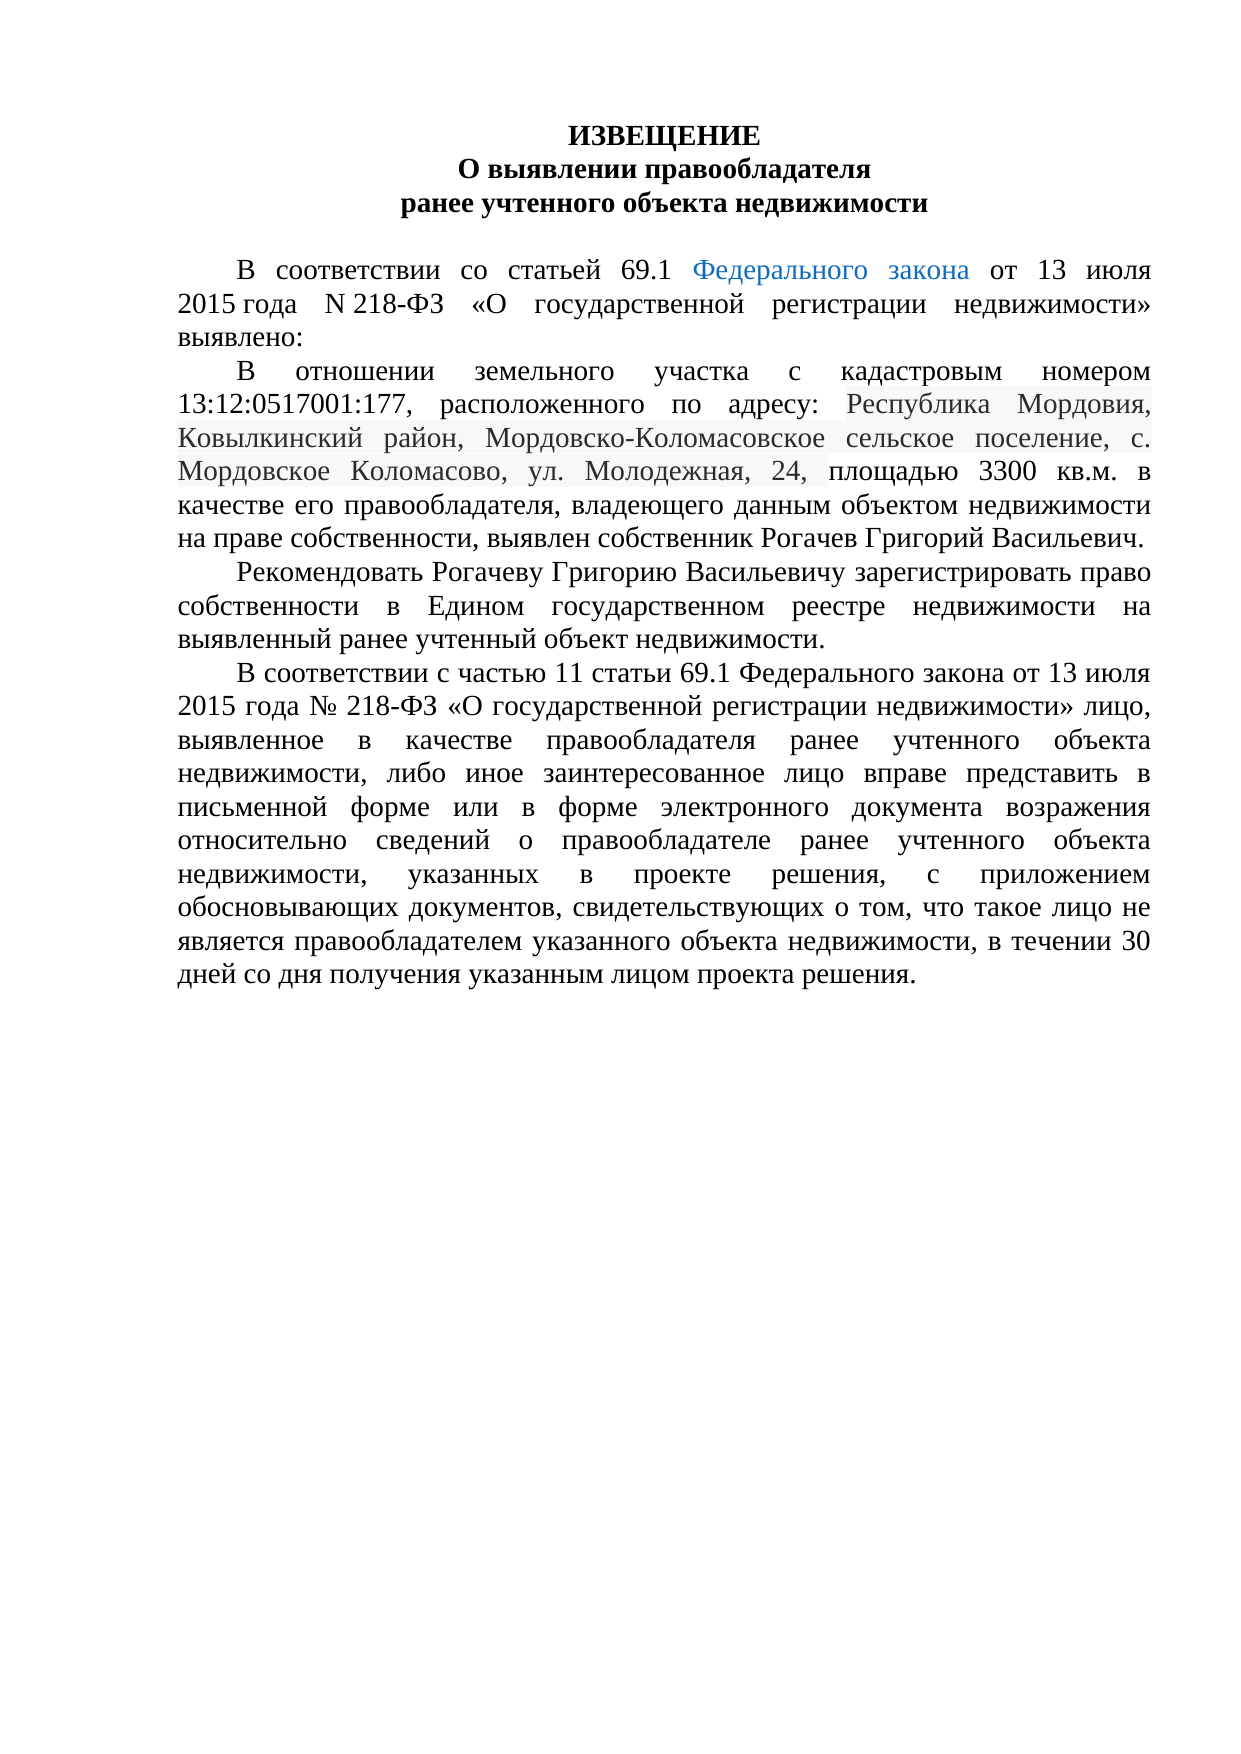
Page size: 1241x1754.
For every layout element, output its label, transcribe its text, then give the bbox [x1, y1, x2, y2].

text О выявлении правообладателя [177, 152, 1152, 185]
text В отношении земельного участка с кадастровым номером 13:12:0517001:177, расположенного по адресу: Республика Мордовия, Ковылкинский район, Мордовско-Коломасовское сельское поселение, с. Мордовское Коломасово, ул. Молодежная, 24, площадью 3300 кв.м. в качестве его правообладателя, владеющего данным объектом недвижимости на праве собственности, выявлен собственник Рогачев Григорий Васильевич. [177, 353, 1152, 420]
text В соответствии с частью 11 статьи 69.1 Федерального закона от 13 июля 2015 года № 218-ФЗ «О государственной регистрации недвижимости» лицо, выявленное в качестве правообладателя ранее учтенного объекта недвижимости, либо иное заинтересованное лицо вправе представить в письменной форме или в форме электронного документа возражения относительно сведений о правообладателе ранее учтенного объекта недвижимости, указанных в проекте решения, с приложением обосновывающих документов, свидетельствующих о том, что такое лицо не является правообладателем указанного объекта недвижимости, в течении 30 дней со дня получения указанным лицом проекта решения. [177, 655, 1152, 990]
text В соответствии со статьей 69.1 Федерального закона от 13 июля 2015 года N 218-ФЗ «О государственной регистрации недвижимости» выявлено: [177, 252, 1152, 353]
text Рекомендовать Рогачеву Григорию Васильевичу зарегистрировать право собственности в Едином государственном реестре недвижимости на выявленный ранее учтенный объект недвижимости. [177, 554, 1152, 655]
text В отношении земельного участка с кадастровым номером 13:12:0517001:177, расположенного по адресу: Республика Мордовия, Ковылкинский район, Мордовско-Коломасовское сельское поселение, с. Мордовское Коломасово, ул. Молодежная, 24, площадью 3300 кв.м. в качестве его правообладателя, владеющего данным объектом недвижимости на праве собственности, выявлен собственник Рогачев Григорий Васильевич. [177, 453, 1152, 554]
text ранее учтенного объекта недвижимости [177, 185, 1152, 219]
text ИЗВЕЩЕНИЕ [177, 118, 1152, 152]
